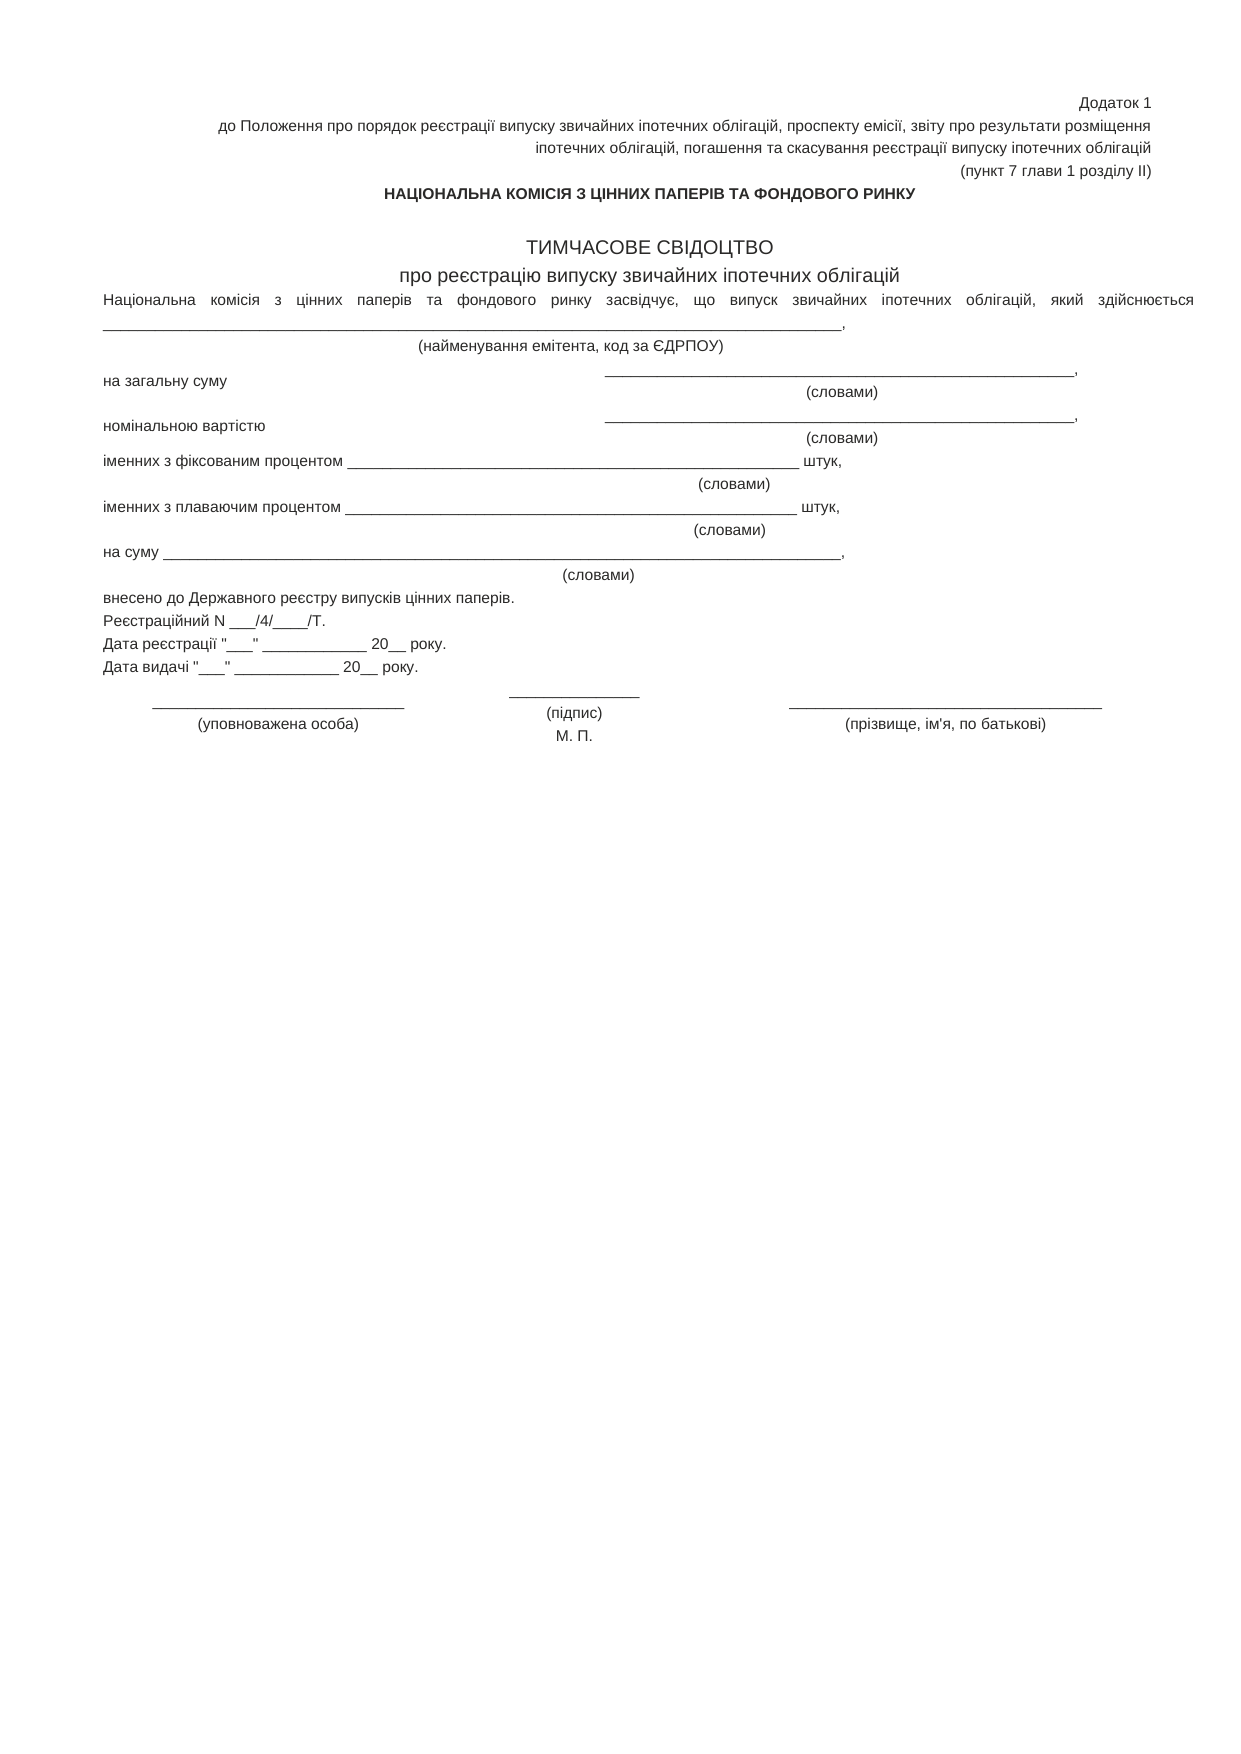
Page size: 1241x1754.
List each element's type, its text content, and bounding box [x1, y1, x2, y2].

table_cell номінальною вартістю [103, 401, 487, 447]
table_header _____________________________ (уповноважена особа) [103, 676, 454, 744]
table_header _______________ (підпис) М. П. [454, 676, 695, 744]
table_cell ______________________________________________________, (словами) [488, 355, 1196, 401]
table_cell ______________________________________________________, (словами) [488, 401, 1196, 447]
table_header ____________________________________ (прізвище, ім'я, по батькові) [695, 676, 1196, 744]
text ТИМЧАСОВЕ СВІДОЦТВО про реєстрацію випуску звичайних іпотечних облігацій [148, 231, 1152, 286]
table_header Національна комісія з цінних паперів та фондового ринку засвідчує, що випуск звичайних іпотечних облігацій, який здійснюється _____________________________________________________________________________________, (найменування емітента, код за ЄДРПОУ) [103, 286, 1196, 355]
text Додаток 1 до Положення про порядок реєстрації випуску звичайних іпотечних облігацій, проспекту емісії, звіту про результати розміщення іпотечних облігацій, погашення та скасування реєстрації випуску іпотечних облігацій (пункт 7 глави 1 розділу II) [148, 88, 1152, 180]
table_cell на загальну суму [103, 355, 487, 401]
table_cell іменних з фіксованим процентом ____________________________________________________ штук, (словами) іменних з плаваючим процентом ____________________________________________________ штук, (словами) на суму ______________________________________________________________________________, (словами) внесено до Державного реєстру випусків цінних паперів. Реєстраційний N ___/4/____/Т. Дата реєстрації "___" ____________ 20__ року. Дата видачі "___" ____________ 20__ року. [103, 447, 1196, 676]
text НАЦІОНАЛЬНА КОМІСІЯ З ЦІННИХ ПАПЕРІВ ТА ФОНДОВОГО РИНКУ [148, 180, 1152, 203]
